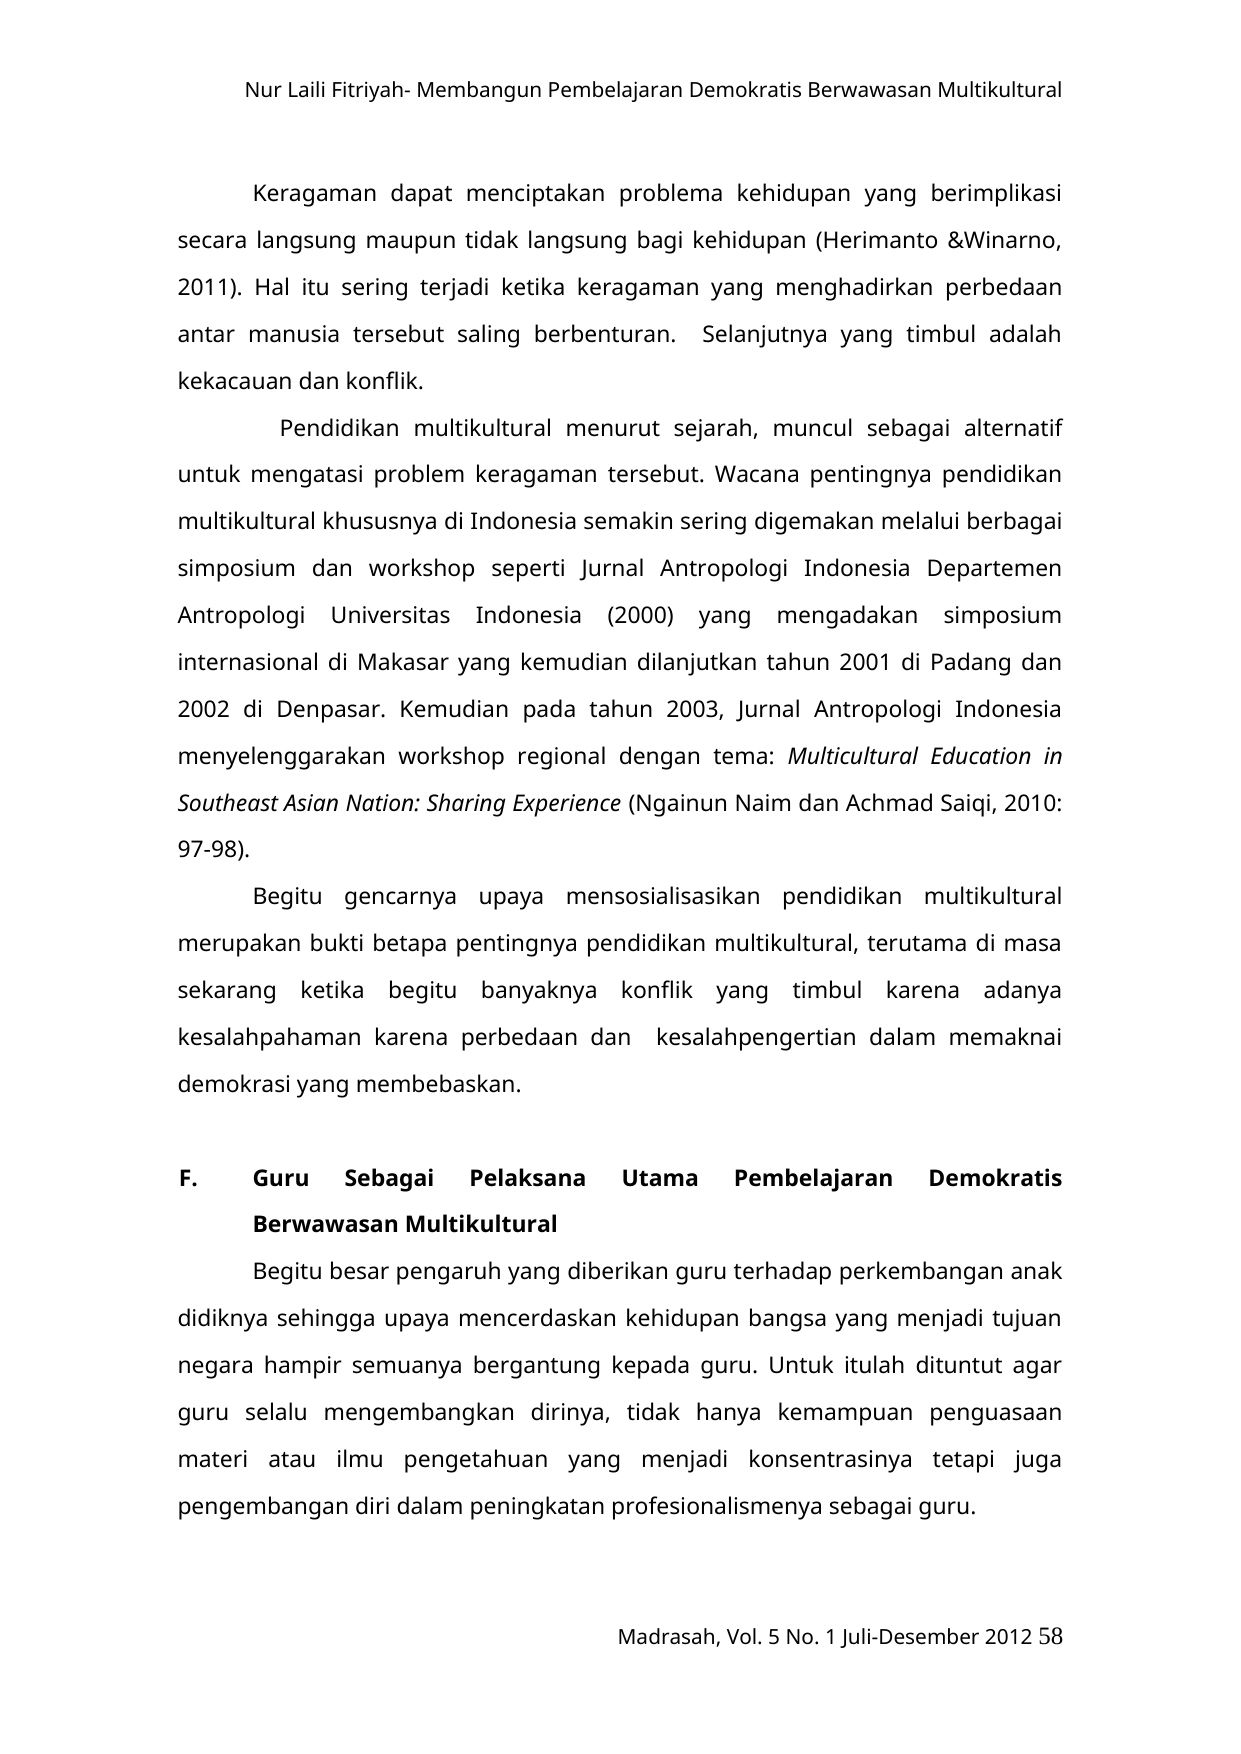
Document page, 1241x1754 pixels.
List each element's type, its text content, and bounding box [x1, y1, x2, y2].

text Begitu gencarnya upaya mensosialisasikan pendidikan multikultural merupakan bukti betapa pentingnya pendidikan multikultural, terutama di masa sekarang ketika begitu banyaknya konflik yang timbul karena adanya kesalahpahaman karena perbedaan dan kesalahpengertian dalam memaknai demokrasi yang membebaskan. [177, 880, 1063, 1099]
text Pendidikan multikultural menurut sejarah, muncul sebagai alternatif untuk mengatasi problem keragaman tersebut. Wacana pentingnya pendidikan multikultural khususnya di Indonesia semakin sering digemakan melalui berbagai simposium dan workshop seperti Jurnal Antropologi Indonesia Departemen Antropologi Universitas Indonesia (2000) yang mengadakan simposium internasional di Makasar yang kemudian dilanjutkan tahun 2001 di Padang dan 2002 di Denpasar. Kemudian pada tahun 2003, Jurnal Antropologi Indonesia menyelenggarakan workshop regional dengan tema: Multicultural Education in Southeast Asian Nation: Sharing Experience (Ngainun Naim dan Achmad Saiqi, 2010: 97-98). [177, 412, 1063, 865]
text Begitu besar pengaruh yang diberikan guru terhadap perkembangan anak didiknya sehingga upaya mencerdaskan kehidupan bangsa yang menjadi tujuan negara hampir semuanya bergantung kepada guru. Untuk itulah dituntut agar guru selalu mengembangkan dirinya, tidak hanya kemampuan penguasaan materi atau ilmu pengetahuan yang menjadi konsentrasinya tetapi juga pengembangan diri dalam peningkatan profesionalismenya sebagai guru. [177, 1255, 1063, 1521]
subtitle Guru Sebagai Pelaksana Utama Pembelajaran Demokratis Berwawasan Multikultural [179, 1162, 1063, 1240]
text Keragaman dapat menciptakan problema kehidupan yang berimplikasi secara langsung maupun tidak langsung bagi kehidupan (Herimanto &Winarno, 2011). Hal itu sering terjadi ketika keragaman yang menghadirkan perbedaan antar manusia tersebut saling berbenturan. Selanjutnya yang timbul adalah kekacauan dan konflik. [177, 177, 1063, 396]
